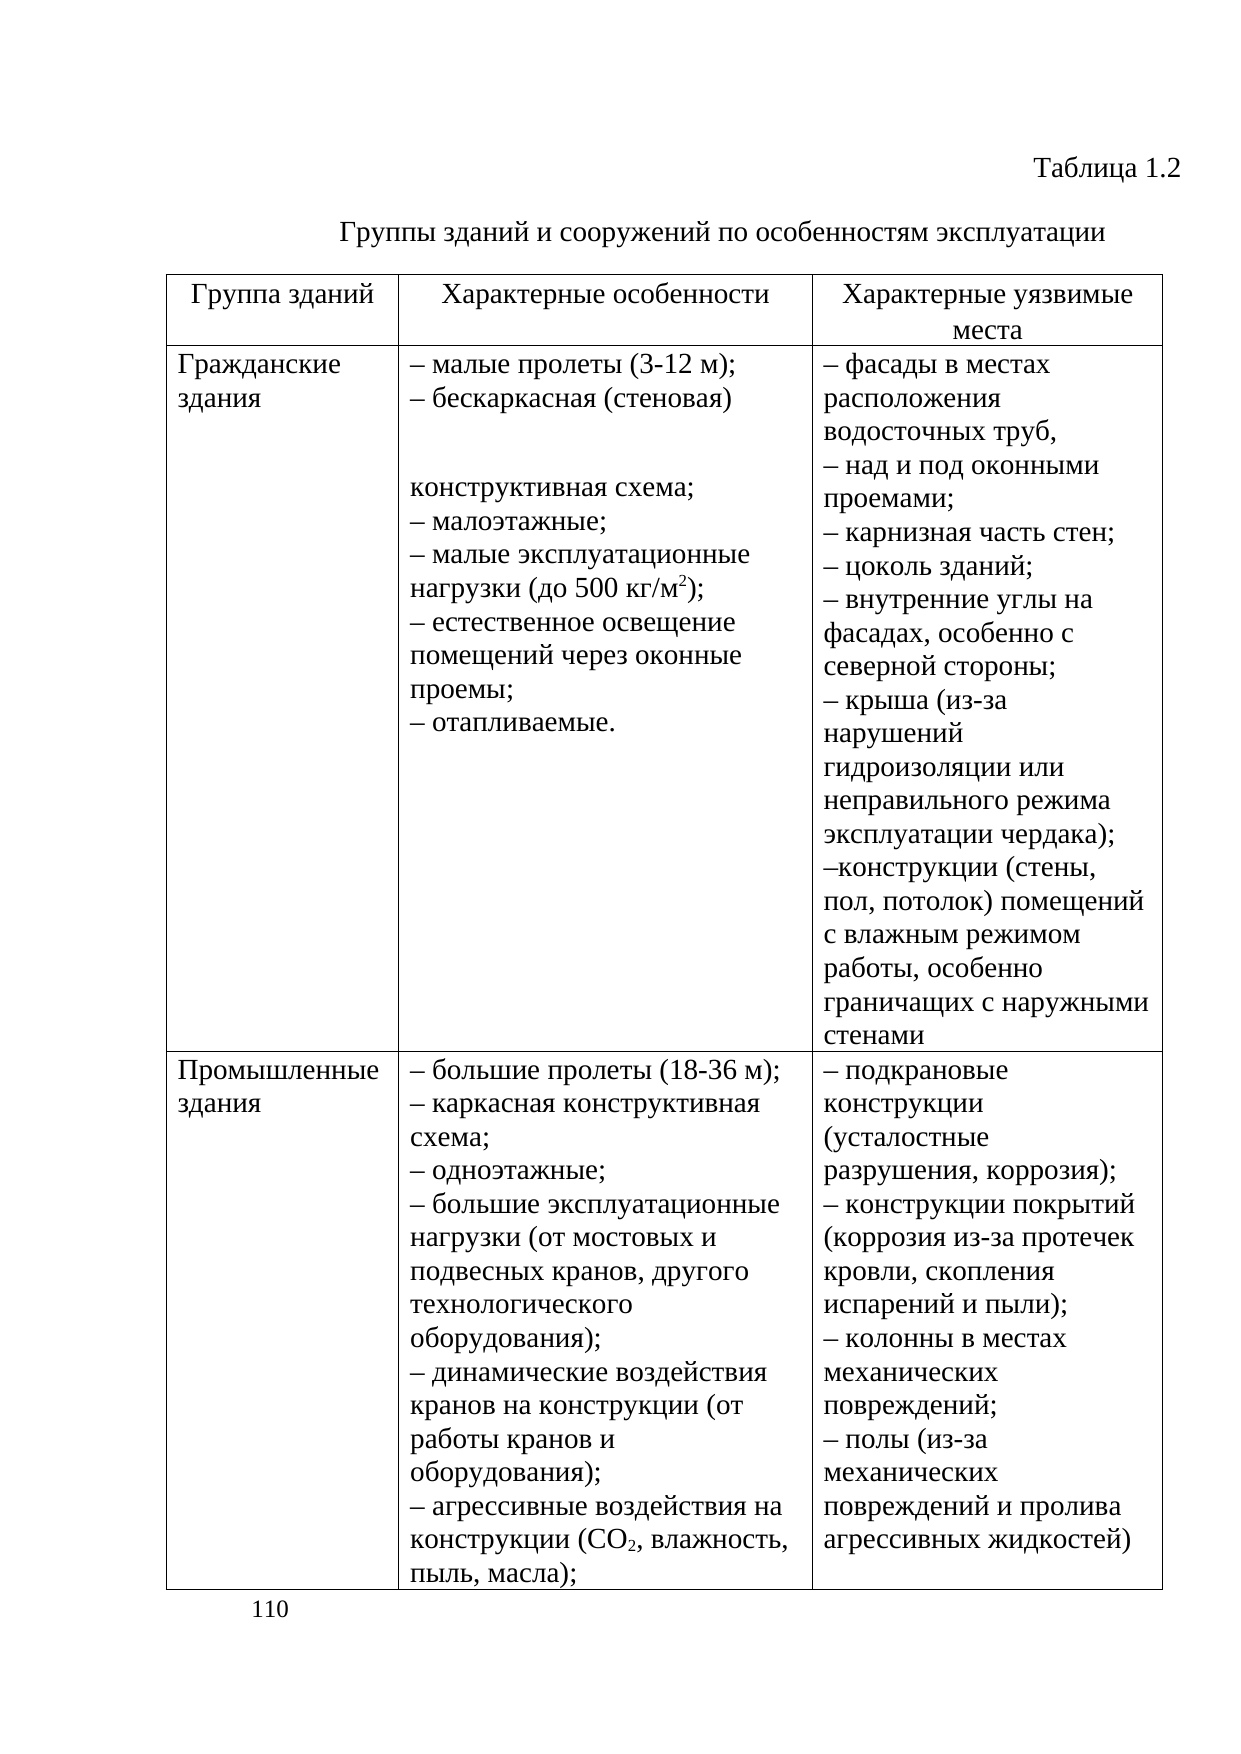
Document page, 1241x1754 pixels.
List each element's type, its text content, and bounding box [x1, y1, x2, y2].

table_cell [399, 1052, 812, 1588]
table_cell Гражданские здания [167, 346, 398, 1051]
table_cell – фасады в местах расположения водосточных труб, – над и под оконными проемами; – карнизная часть стен; – цоколь зданий; – внутренние углы на фасадах, особенно с северной стороны; – крыша (из-за нарушений гидроизоляции или неправильного режима эксплуатации чердака); –конструкции (стены, пол, потолок) помещений с влажным режимом работы, особенно граничащих с наружными стенами [813, 346, 1162, 1051]
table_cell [813, 1052, 1162, 1588]
table_header Характерные особенности [399, 275, 812, 345]
table_header Группа зданий [167, 275, 398, 345]
text Группы зданий и сооружений по особенностям эксплуатации [177, 214, 1181, 248]
text Таблица 1.2 [177, 149, 1181, 184]
table_header Характерные уязвимые места [813, 275, 1162, 345]
table_cell Промышленные здания [167, 1052, 398, 1588]
table_cell – малые пролеты (3-12 м); – бескаркасная (стеновая) конструктивная схема; – малоэтажные; – малые эксплуатационные нагрузки (до 500 кг/м2); – естественное освещение помещений через оконные проемы; – отапливаемые. [399, 346, 812, 1051]
